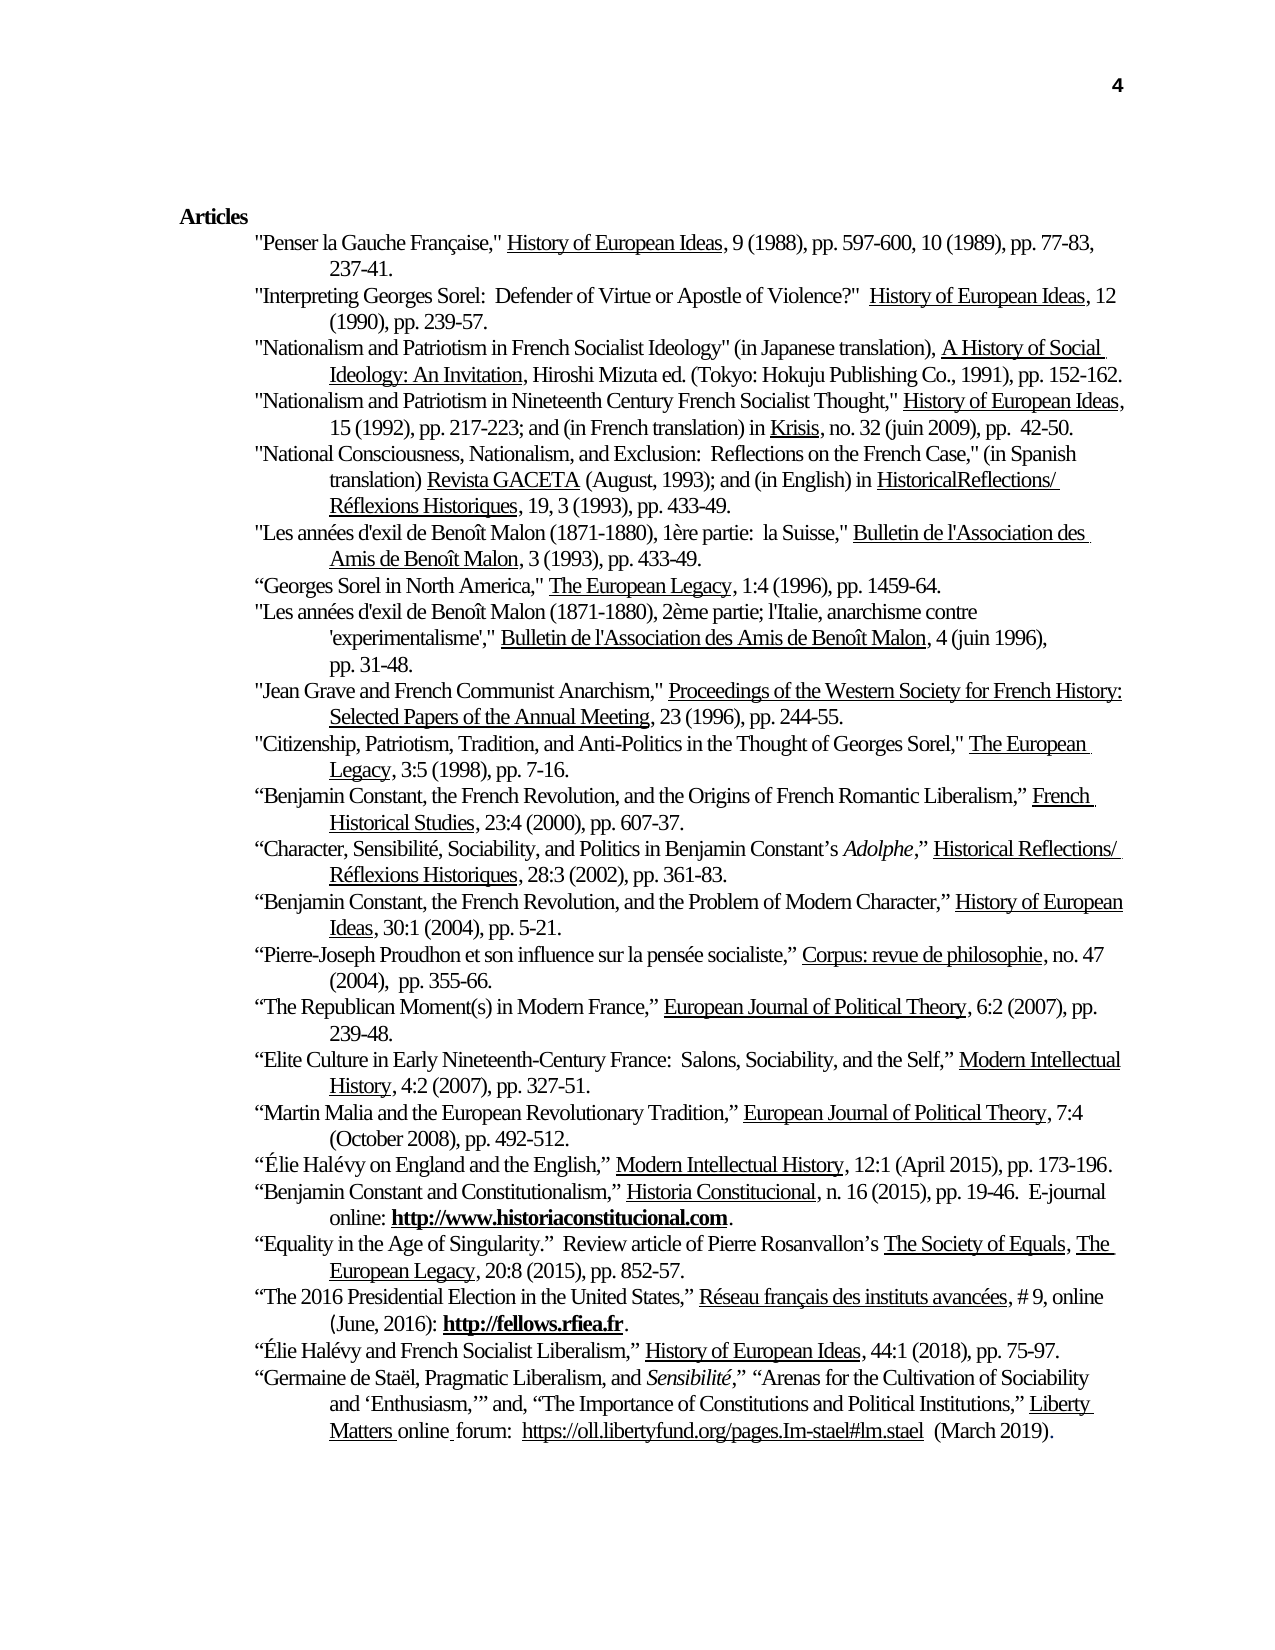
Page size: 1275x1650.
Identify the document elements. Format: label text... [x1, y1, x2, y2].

text “Character, Sensibilité, Sociability, and Politics in Benjamin Constant’s Adolphe,” Historical Reflections/ [179, 835, 1125, 862]
text “Élie Halévy and French Socialist Liberalism,” History of European Ideas, 44:1 (2018), pp. 75-97. [179, 1338, 1125, 1364]
text “Equality in the Age of Singularity.” Review article of Pierre Rosanvallon’s The Society of Equals, The [179, 1231, 1125, 1257]
text 'experimentalisme'," Bulletin de l'Association des Amis de Benoît Malon, 4 (juin 1996), [254, 624, 1125, 651]
text Ideas, 30:1 (2004), pp. 5-21. [254, 914, 1125, 941]
text (2004), pp. 355-66. [254, 967, 1125, 993]
text “The 2016 Presidential Election in the United States,” Réseau français des instituts avancées, # 9, online [179, 1283, 1125, 1309]
text translation) Revista GACETA (August, 1993); and (in English) in HistoricalReflections/ Réflexions Historiques, 19, 3 (1993), pp. 433-49. [329, 466, 1125, 519]
text “The Republican Moment(s) in Modern France,” European Journal of Political Theory, 6:2 (2007), pp. [179, 993, 1125, 1020]
text “Benjamin Constant, the French Revolution, and the Problem of Modern Character,” History of European [179, 888, 1125, 914]
text "Interpreting Georges Sorel: Defender of Virtue or Apostle of Violence?" History of European Ideas, 12 [179, 282, 1125, 308]
text “Germaine de Staël, Pragmatic Liberalism, and Sensibilité,” “Arenas for the Cultivation of Sociability [179, 1364, 1125, 1390]
text (1990), pp. 239-57. [254, 308, 1125, 334]
text online: http://www.historiaconstitucional.com. [254, 1204, 1125, 1231]
text and ‘Enthusiasm,’” and, “The Importance of Constitutions and Political Institutions,” Liberty Matters online forum: https://oll.libertyfund.org/pages.Im-stael#lm.stael (March 2019). [329, 1390, 1125, 1443]
text Legacy, 3:5 (1998), pp. 7-16. [254, 756, 1125, 782]
text pp. 31-48. [254, 651, 1125, 677]
text "Citizenship, Patriotism, Tradition, and Anti-Politics in the Thought of Georges Sorel," The European [179, 730, 1125, 756]
text “Pierre-Joseph Proudhon et son influence sur la pensée socialiste,” Corpus: revue de philosophie, no. 47 [179, 941, 1125, 967]
text “Georges Sorel in North America," The European Legacy, 1:4 (1996), pp. 1459-64. [179, 572, 1125, 598]
text (October 2008), pp. 492-512. [254, 1125, 1125, 1151]
text "Jean Grave and French Communist Anarchism," Proceedings of the Western Society for French History: [179, 677, 1125, 703]
text “Martin Malia and the European Revolutionary Tradition,” European Journal of Political Theory, 7:4 [179, 1099, 1125, 1125]
text "Nationalism and Patriotism in Nineteenth Century French Socialist Thought," History of European Ideas, [179, 387, 1125, 413]
text Amis de Benoît Malon, 3 (1993), pp. 433-49. [254, 545, 1125, 572]
text "Penser la Gauche Française," History of European Ideas, 9 (1988), pp. 597-600, 10 (1989), pp. 77-83, [179, 229, 1125, 255]
text “Élie Halévy on England and the English,” Modern Intellectual History, 12:1 (April 2015), pp. 173-196. [254, 1151, 1125, 1178]
text "National Consciousness, Nationalism, and Exclusion: Reflections on the French Case," (in Spanish [254, 440, 1125, 466]
text "Les années d'exil de Benoît Malon (1871-1880), 2ème partie; l'Italie, anarchisme contre [179, 598, 1125, 624]
text 15 (1992), pp. 217-223; and (in French translation) in Krisis, no. 32 (juin 2009), pp. 42-50. [254, 413, 1125, 440]
text “Benjamin Constant and Constitutionalism,” Historia Constitucional, n. 16 (2015), pp. 19-46. E-journal [179, 1178, 1125, 1204]
text European Legacy, 20:8 (2015), pp. 852-57. [254, 1257, 1125, 1283]
text “Elite Culture in Early Nineteenth-Century France: Salons, Sociability, and the Self,” Modern Intellectual [179, 1046, 1125, 1072]
text Selected Papers of the Annual Meeting, 23 (1996), pp. 244-55. [254, 703, 1125, 730]
text 237-41. [329, 255, 1125, 282]
text "Nationalism and Patriotism in French Socialist Ideology" (in Japanese translation), A History of Social [179, 334, 1125, 361]
text History, 4:2 (2007), pp. 327-51. [254, 1072, 1125, 1099]
text “Benjamin Constant, the French Revolution, and the Origins of French Romantic Liberalism,” French [179, 782, 1125, 809]
text Historical Studies, 23:4 (2000), pp. 607-37. [254, 809, 1125, 835]
text (June, 2016): http://fellows.rfiea.fr. [254, 1309, 1125, 1338]
text Ideology: An Invitation, Hiroshi Mizuta ed. (Tokyo: Hokuju Publishing Co., 1991), pp. 152-162. [254, 361, 1125, 387]
text 239-48. [254, 1020, 1125, 1046]
text "Les années d'exil de Benoît Malon (1871-1880), 1ère partie: la Suisse," Bulletin de l'Association des [179, 519, 1125, 545]
text Articles [179, 203, 1125, 229]
text Réflexions Historiques, 28:3 (2002), pp. 361-83. [254, 862, 1125, 888]
